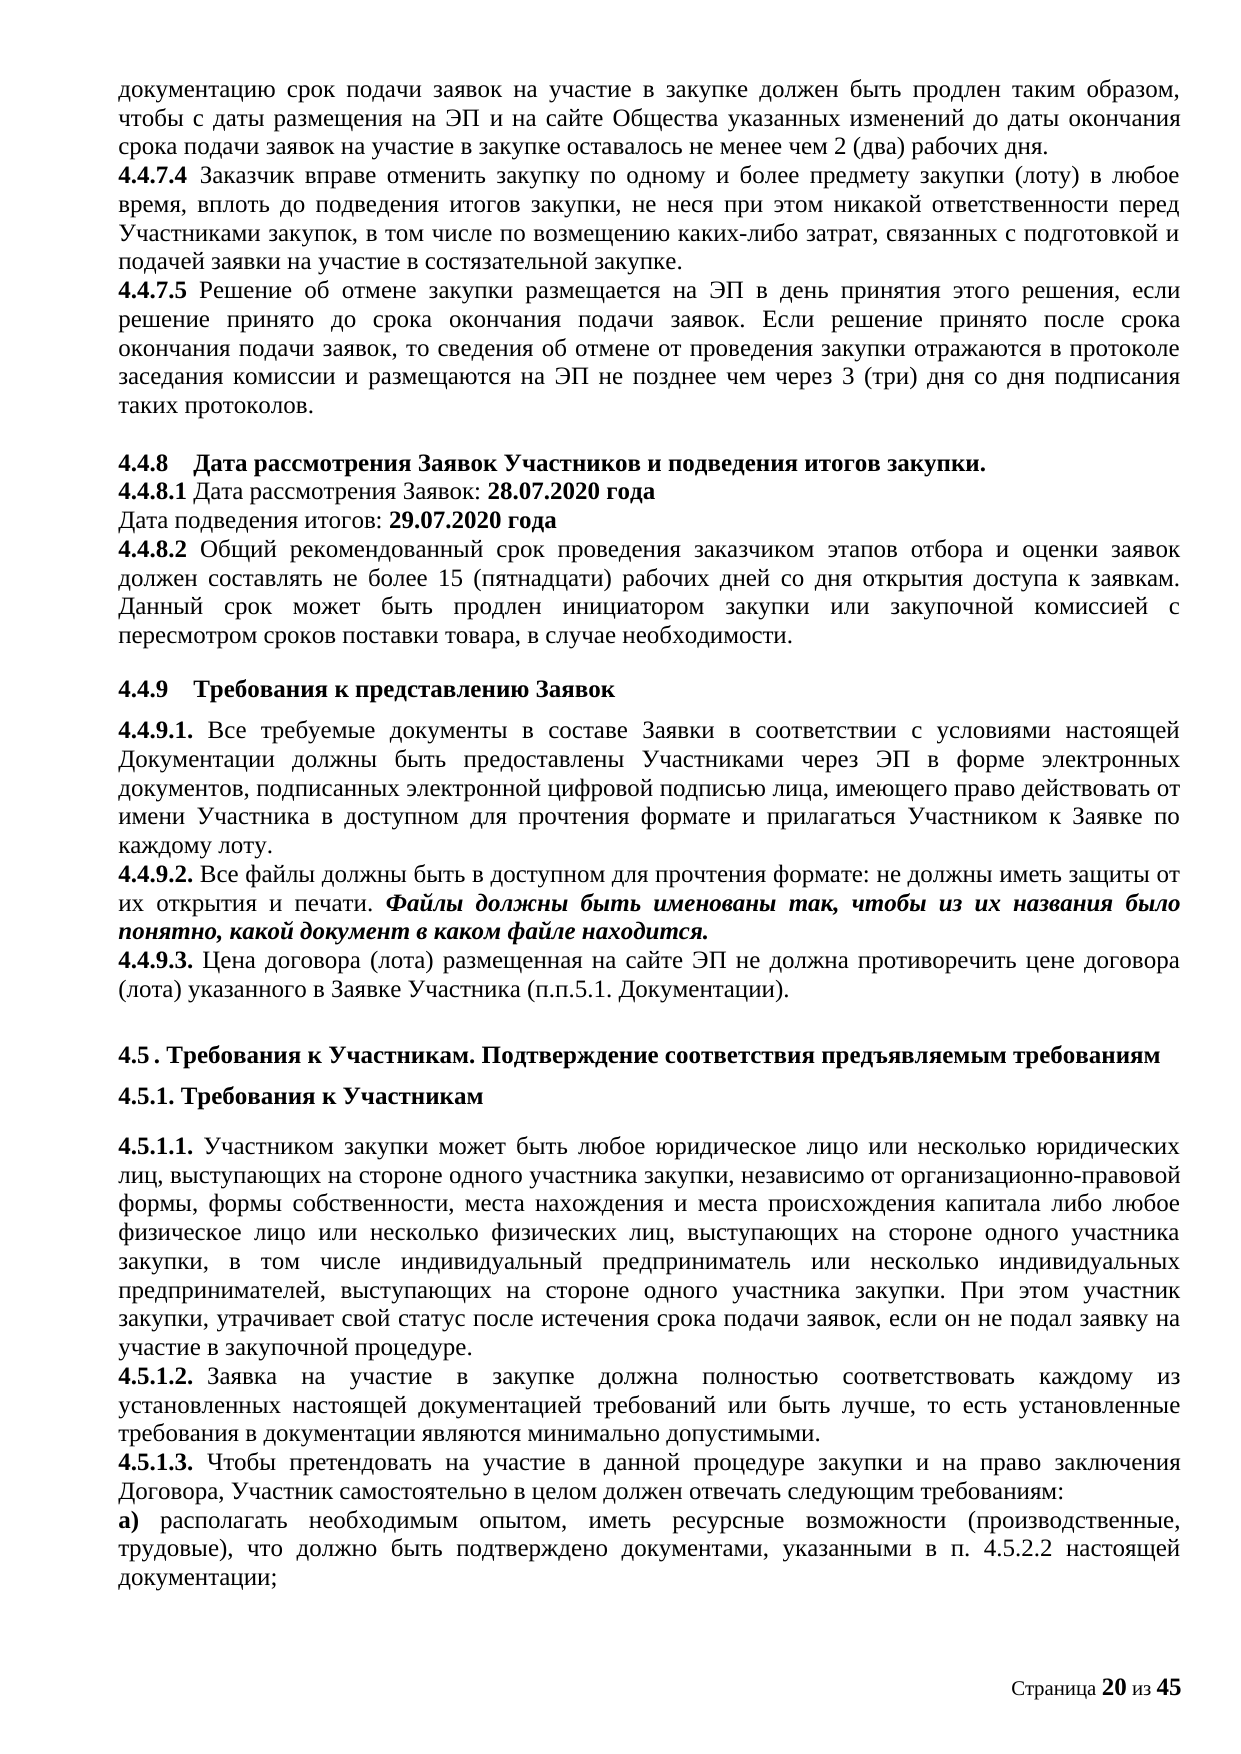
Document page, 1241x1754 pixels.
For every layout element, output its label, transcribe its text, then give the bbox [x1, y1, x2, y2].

text Дата подведения итогов: 29.07.2020 года [118, 505, 1181, 534]
text 4.5.1.1. Участником закупки может быть любое юридическое лицо или несколько юридических лиц, выступающих на стороне одного участника закупки, независимо от организационно-правовой формы, формы собственности, места нахождения и места происхождения капитала либо любое физическое лицо или несколько физических лиц, выступающих на стороне одного участника закупки, в том числе индивидуальный предприниматель или несколько индивидуальных предпринимателей, выступающих на стороне одного участника закупки. При этом участник закупки, утрачивает свой статус после истечения срока подачи заявок, если он не подал заявку на участие в закупочной процедуре. [118, 1131, 1181, 1361]
list . Требования к Участникам. Подтверждение соответствия предъявляемым требованиям [118, 1040, 1181, 1069]
list Дата рассмотрения Заявок Участников и подведения итогов закупки. [118, 448, 1181, 476]
text 4.5.1. Требования к Участникам [118, 1081, 1181, 1110]
text 4.4.7.5 Решение об отмене закупки размещается на ЭП в день принятия этого решения, если решение принято до срока окончания подачи заявок. Если решение принято после срока окончания подачи заявок, то сведения об отмене от проведения закупки отражаются в протоколе заседания комиссии и размещаются на ЭП не позднее чем через 3 (три) дня со дня подписания таких протоколов. [118, 275, 1181, 419]
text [118, 74, 1181, 160]
list Заказчик вправе отменить закупку по одному и более предмету закупки (лоту) в любое время, вплоть до подведения итогов закупки, не неся при этом никакой ответственности перед Участниками закупок, в том числе по возмещению каких-либо затрат, связанных с подготовкой и подачей заявки на участие в состязательной закупке. [118, 160, 1181, 275]
text а) располагать необходимым опытом, иметь ресурсные возможности (производственные, трудовые), что должно быть подтверждено документами, указанными в п. 4.5.2.2 настоящей документации; [118, 1505, 1181, 1591]
text 4.4.8.2 Общий рекомендованный срок проведения заказчиком этапов отбора и оценки заявок должен составлять не более 15 (пятнадцати) рабочих дней со дня открытия доступа к заявкам. Данный срок может быть продлен инициатором закупки или закупочной комиссией с пересмотром сроков поставки товара, в случае необходимости. [118, 534, 1181, 649]
text 4.4.9.2. Все файлы должны быть в доступном для прочтения формате: не должны иметь защиты от их открытия и печати. Файлы должны быть именованы так, чтобы из их названия было понятно, какой документ в каком файле находится. [118, 859, 1181, 945]
text 4.4.9.3. Цена договора (лота) размещенная на сайте ЭП не должна противоречить цене договора (лота) указанного в Заявке Участника (п.п.5.1. Документации). [118, 945, 1181, 1003]
list Заявка на участие в закупке должна полностью соответствовать каждому из установленных настоящей документацией требований или быть лучше, то есть установленные требования в документации являются минимально допустимыми. [118, 1361, 1181, 1447]
text 4.4.9.1. Все требуемые документы в составе Заявки в соответствии с условиями настоящей Документации должны быть предоставлены Участниками через ЭП в форме электронных документов, подписанных электронной цифровой подписью лица, имеющего право действовать от имени Участника в доступном для прочтения формате и прилагаться Участником к Заявке по каждому лоту. [118, 715, 1181, 859]
list Требования к представлению Заявок [118, 674, 1181, 703]
text 4.4.8.1 Дата рассмотрения Заявок: 28.07.2020 года [118, 476, 1181, 505]
list Чтобы претендовать на участие в данной процедуре закупки и на право заключения Договора, Участник самостоятельно в целом должен отвечать следующим требованиям: [118, 1447, 1181, 1505]
